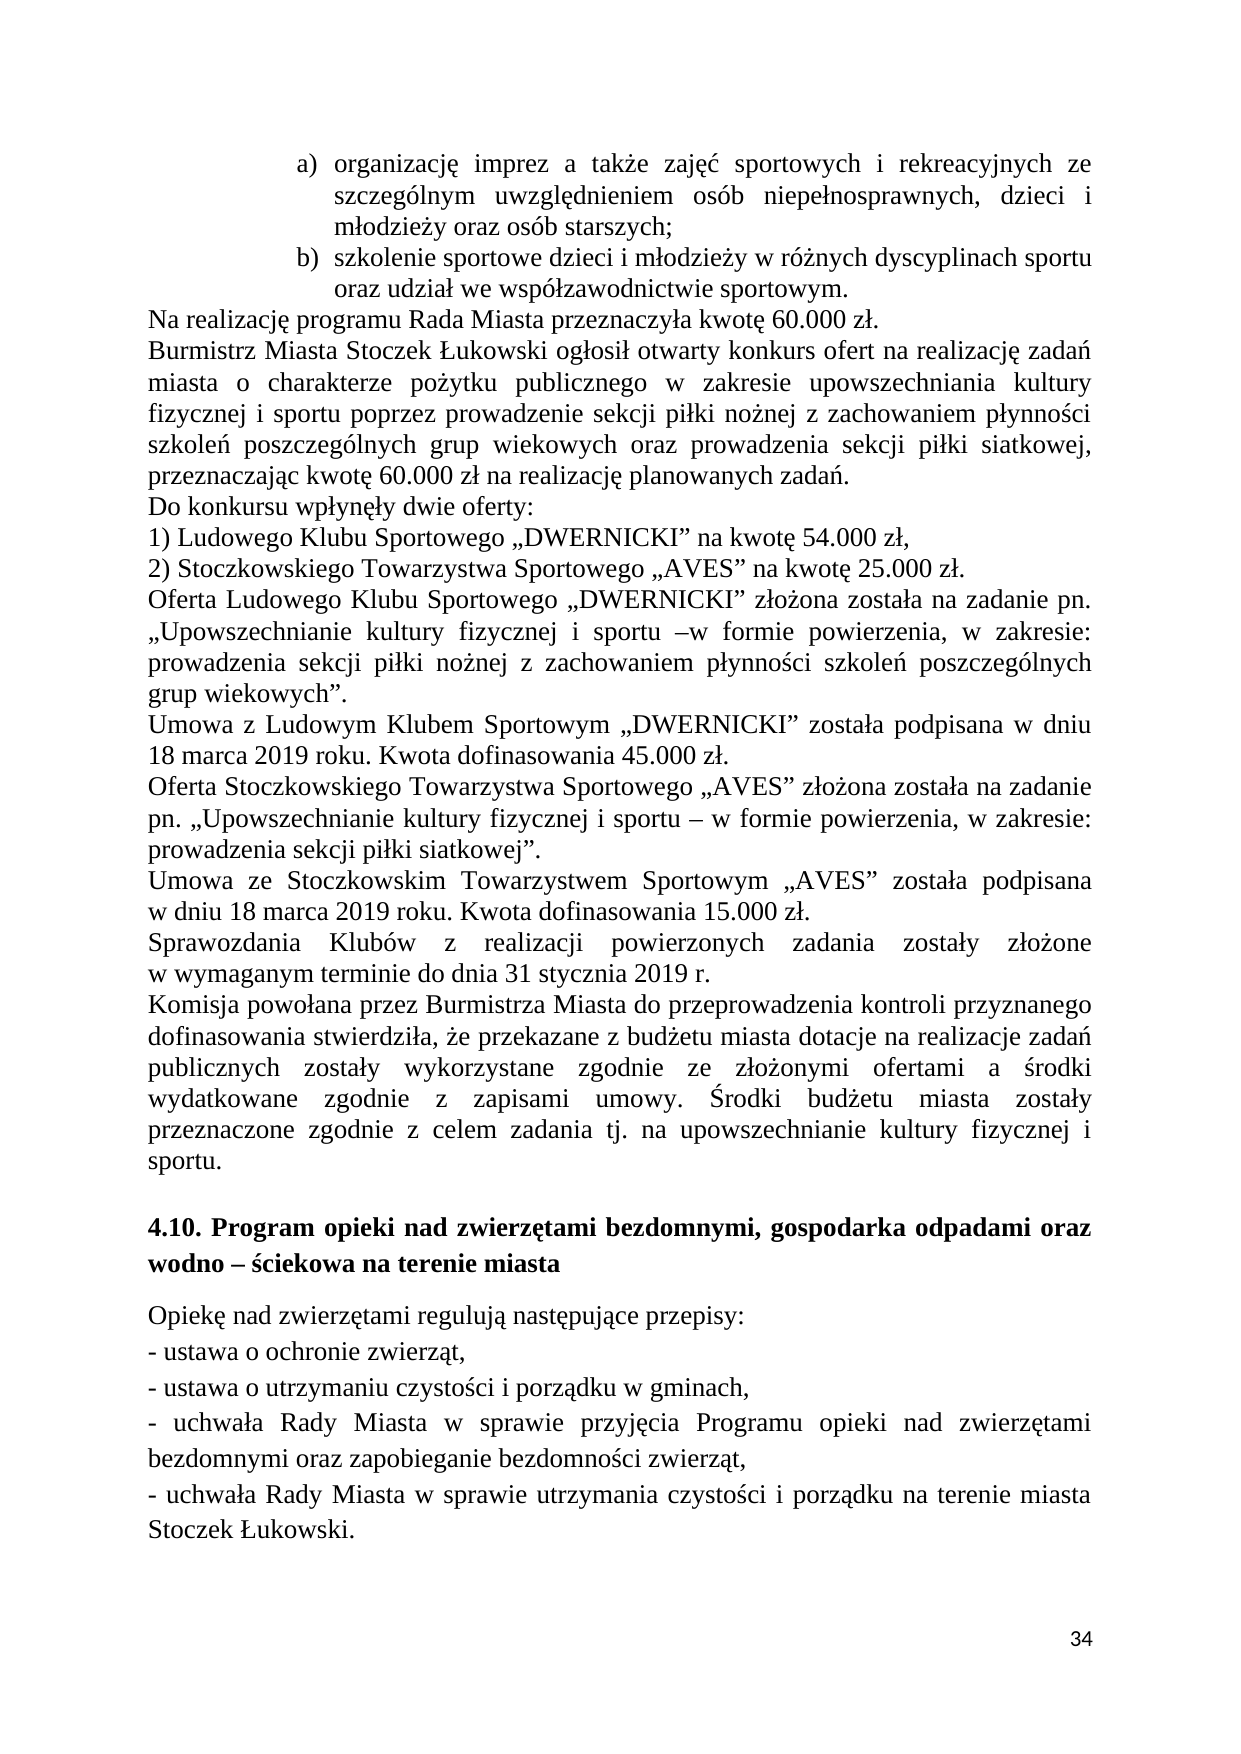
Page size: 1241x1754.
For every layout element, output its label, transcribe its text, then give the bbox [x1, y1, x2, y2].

text Do konkursu wpłynęły dwie oferty: [148, 490, 1093, 521]
list szkolenie sportowe dzieci i młodzieży w różnych dyscyplinach sportu oraz udział we współzawodnictwie sportowym. [296, 241, 1093, 303]
text Sprawozdania Klubów z realizacji powierzonych zadania zostały złożone w wymaganym terminie do dnia 31 stycznia 2019 r. [148, 926, 1093, 988]
text 1) Ludowego Klubu Sportowego „DWERNICKI” na kwotę 54.000 zł, [148, 521, 1093, 552]
text - ustawa o utrzymaniu czystości i porządku w gminach, [148, 1371, 1093, 1402]
text Komisja powołana przez Burmistrza Miasta do przeprowadzenia kontroli przyznanego dofinasowania stwierdziła, że przekazane z budżetu miasta dotacje na realizacje zadań publicznych zostały wykorzystane zgodnie ze złożonymi ofertami a środki wydatkowane zgodnie z zapisami umowy. Środki budżetu miasta zostały przeznaczone zgodnie z celem zadania tj. na upowszechnianie kultury fizycznej i sportu. [148, 988, 1093, 1175]
text Oferta Ludowego Klubu Sportowego „DWERNICKI” złożona została na zadanie pn. „Upowszechnianie kultury fizycznej i sportu –w formie powierzenia, w zakresie: prowadzenia sekcji piłki nożnej z zachowaniem płynności szkoleń poszczególnych grup wiekowych”. [148, 584, 1093, 708]
text Na realizację programu Rada Miasta przeznaczyła kwotę 60.000 zł. [148, 303, 1093, 334]
text - uchwała Rady Miasta w sprawie utrzymania czystości i porządku na terenie miasta Stoczek Łukowski. [148, 1478, 1093, 1545]
text Burmistrz Miasta Stoczek Łukowski ogłosił otwarty konkurs ofert na realizację zadań miasta o charakterze pożytku publicznego w zakresie upowszechniania kultury fizycznej i sportu poprzez prowadzenie sekcji piłki nożnej z zachowaniem płynności szkoleń poszczególnych grup wiekowych oraz prowadzenia sekcji piłki siatkowej, przeznaczając kwotę 60.000 zł na realizację planowanych zadań. [148, 334, 1093, 490]
text Umowa z Ludowym Klubem Sportowym „DWERNICKI” została podpisana w dniu 18 marca 2019 roku. Kwota dofinasowania 45.000 zł. [148, 708, 1093, 771]
text Opiekę nad zwierzętami regulują następujące przepisy: [148, 1299, 1093, 1330]
text Umowa ze Stoczkowskim Towarzystwem Sportowym „AVES” została podpisana w dniu 18 marca 2019 roku. Kwota dofinasowania 15.000 zł. [148, 864, 1093, 926]
text 2) Stoczkowskiego Towarzystwa Sportowego „AVES” na kwotę 25.000 zł. [148, 552, 1093, 584]
text 4.10. Program opieki nad zwierzętami bezdomnymi, gospodarka odpadami oraz wodno – ściekowa na terenie miasta [148, 1211, 1093, 1278]
text - ustawa o ochronie zwierząt, [148, 1335, 1093, 1366]
list organizację imprez a także zajęć sportowych i rekreacyjnych ze szczególnym uwzględnieniem osób niepełnosprawnych, dzieci i młodzieży oraz osób starszych; [296, 148, 1093, 241]
text Oferta Stoczkowskiego Towarzystwa Sportowego „AVES” złożona została na zadanie pn. „Upowszechnianie kultury fizycznej i sportu – w formie powierzenia, w zakresie: prowadzenia sekcji piłki siatkowej”. [148, 771, 1093, 864]
text - uchwała Rady Miasta w sprawie przyjęcia Programu opieki nad zwierzętami bezdomnymi oraz zapobieganie bezdomności zwierząt, [148, 1406, 1093, 1473]
